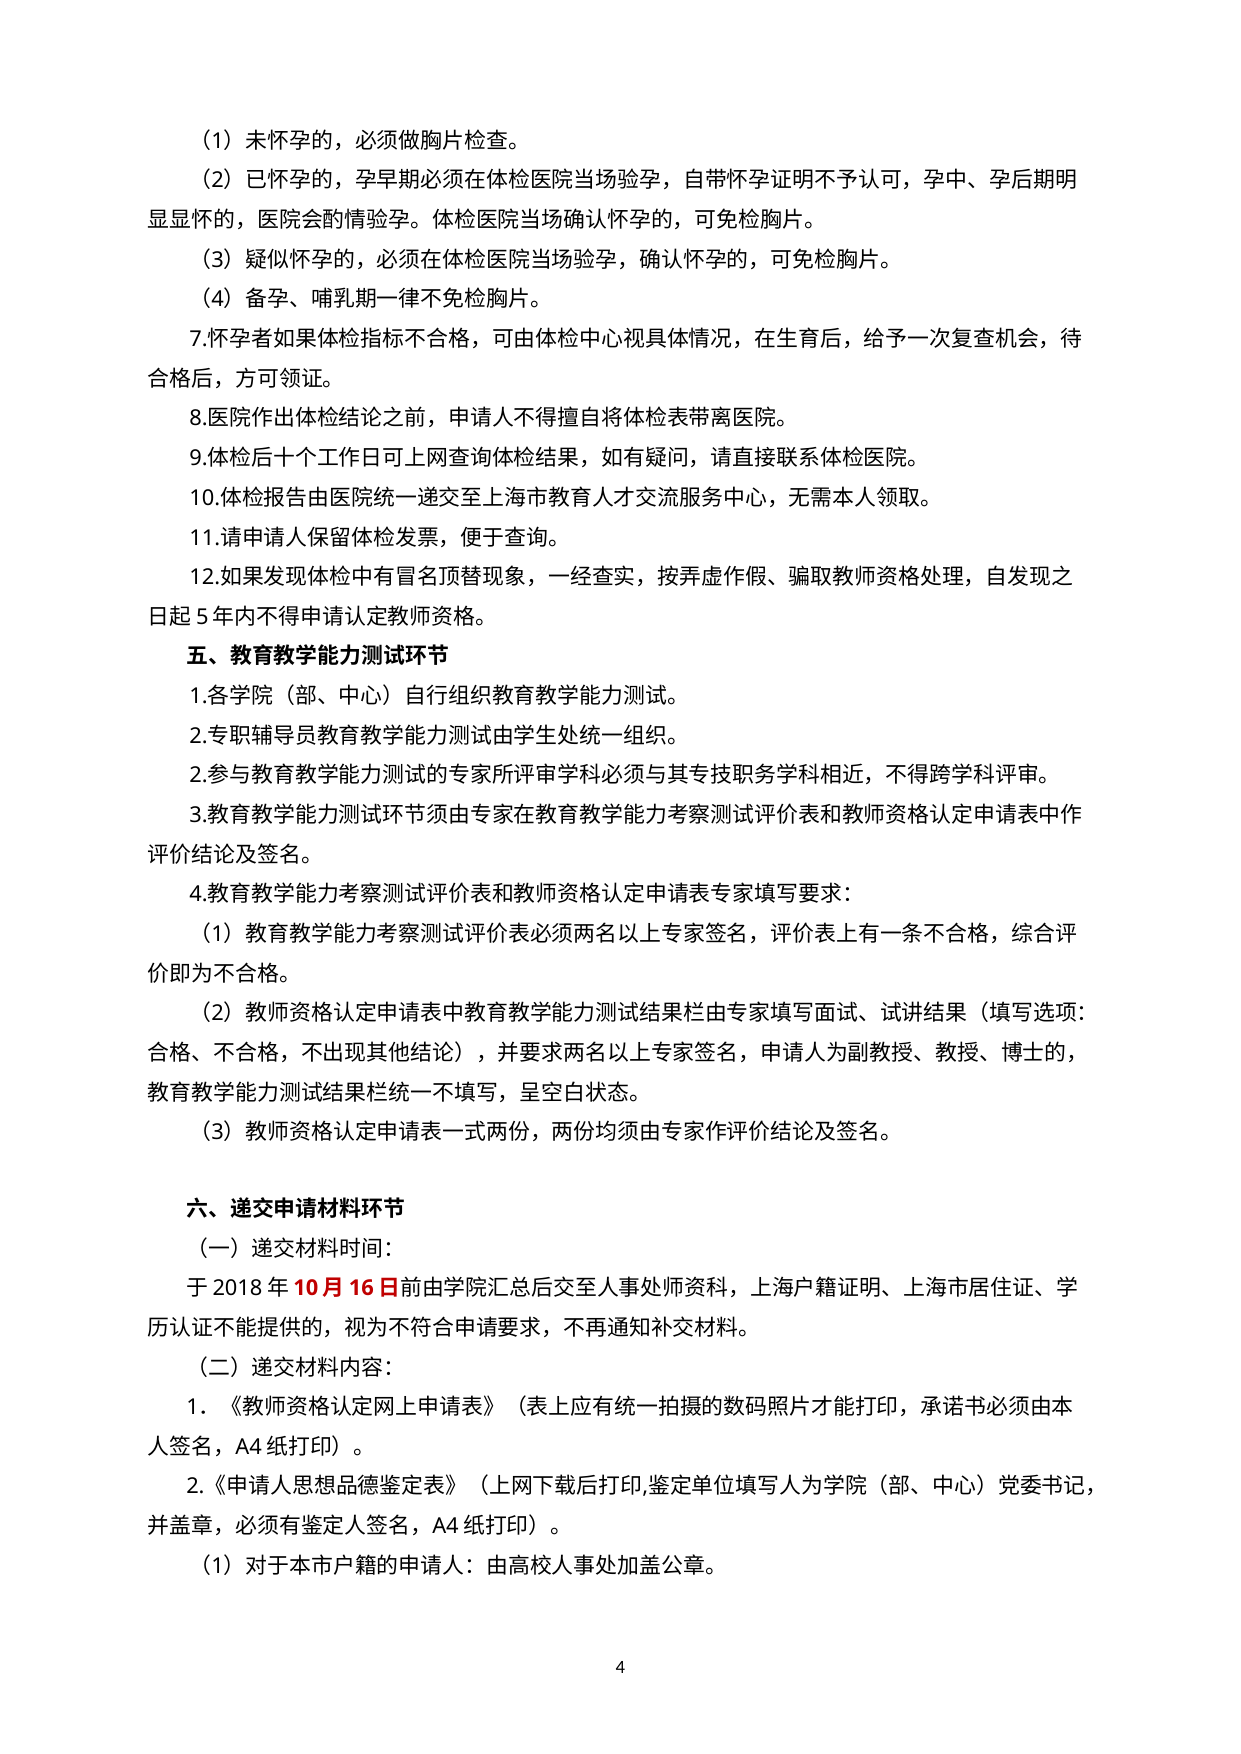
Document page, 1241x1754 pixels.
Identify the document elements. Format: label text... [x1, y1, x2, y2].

text （1）未怀孕的，必须做胸片检查。 [148, 123, 1092, 154]
text 2.专职辅导员教育教学能力测试由学生处统一组织。 [148, 718, 1092, 749]
text 2.《申请人思想品德鉴定表》（上网下载后打印,鉴定单位填写人为学院（部、中心）党委书记，并盖章，必须有鉴定人签名，A4纸打印）。 [148, 1468, 1092, 1540]
list 9.体检后十个工作日可上网查询体检结果，如有疑问，请直接联系体检医院。 [148, 440, 1092, 472]
text 4.教育教学能力考察测试评价表和教师资格认定申请表专家填写要求： [148, 876, 1092, 908]
text 1．《教师资格认定网上申请表》（表上应有统一拍摄的数码照片才能打印，承诺书必须由本人签名，A4纸打印）。 [148, 1389, 1092, 1461]
text （3）教师资格认定申请表一式两份，两份均须由专家作评价结论及签名。 [148, 1114, 1092, 1146]
text （2）教师资格认定申请表中教育教学能力测试结果栏由专家填写面试、试讲结果（填写选项：合格、不合格，不出现其他结论），并要求两名以上专家签名，申请人为副教授、教授、博士的，教育教学能力测试结果栏统一不填写，呈空白状态。 [148, 995, 1092, 1106]
list 六、递交申请材料环节 [148, 1191, 1092, 1223]
list （二）递交材料内容： [148, 1349, 1092, 1381]
text （2）已怀孕的，孕早期必须在体检医院当场验孕，自带怀孕证明不予认可，孕中、孕后期明显显怀的，医院会酌情验孕。体检医院当场确认怀孕的，可免检胸片。 [148, 162, 1092, 234]
list 于2018年10月16日前由学院汇总后交至人事处师资科，上海户籍证明、上海市居住证、学历认证不能提供的，视为不符合申请要求，不再通知补交材料。 [148, 1270, 1092, 1342]
text （3）疑似怀孕的，必须在体检医院当场验孕，确认怀孕的，可免检胸片。 [148, 242, 1092, 273]
list 7.怀孕者如果体检指标不合格，可由体检中心视具体情况，在生育后，给予一次复查机会，待合格后，方可领证。 [148, 321, 1092, 392]
list （一）递交材料时间： [148, 1231, 1092, 1262]
text （1）教育教学能力考察测试评价表必须两名以上专家签名，评价表上有一条不合格，综合评价即为不合格。 [148, 916, 1092, 987]
text 2.参与教育教学能力测试的专家所评审学科必须与其专技职务学科相近，不得跨学科评审。 [148, 757, 1092, 789]
list 3.教育教学能力测试环节须由专家在教育教学能力考察测试评价表和教师资格认定申请表中作评价结论及签名。 [148, 797, 1092, 868]
text （4）备孕、哺乳期一律不免检胸片。 [148, 281, 1092, 313]
list 12.如果发现体检中有冒名顶替现象，一经查实，按弄虚作假、骗取教师资格处理，自发现之日起5年内不得申请认定教师资格。 [148, 559, 1092, 631]
list 10.体检报告由医院统一递交至上海市教育人才交流服务中心，无需本人领取。 [148, 480, 1092, 512]
list 11.请申请人保留体检发票，便于查询。 [148, 519, 1092, 551]
text 1.各学院（部、中心）自行组织教育教学能力测试。 [148, 678, 1092, 710]
list 8.医院作出体检结论之前，申请人不得擅自将体检表带离医院。 [148, 400, 1092, 432]
list 五、教育教学能力测试环节 [148, 638, 1092, 670]
text （1）对于本市户籍的申请人：由高校人事处加盖公章。 [148, 1548, 1092, 1580]
